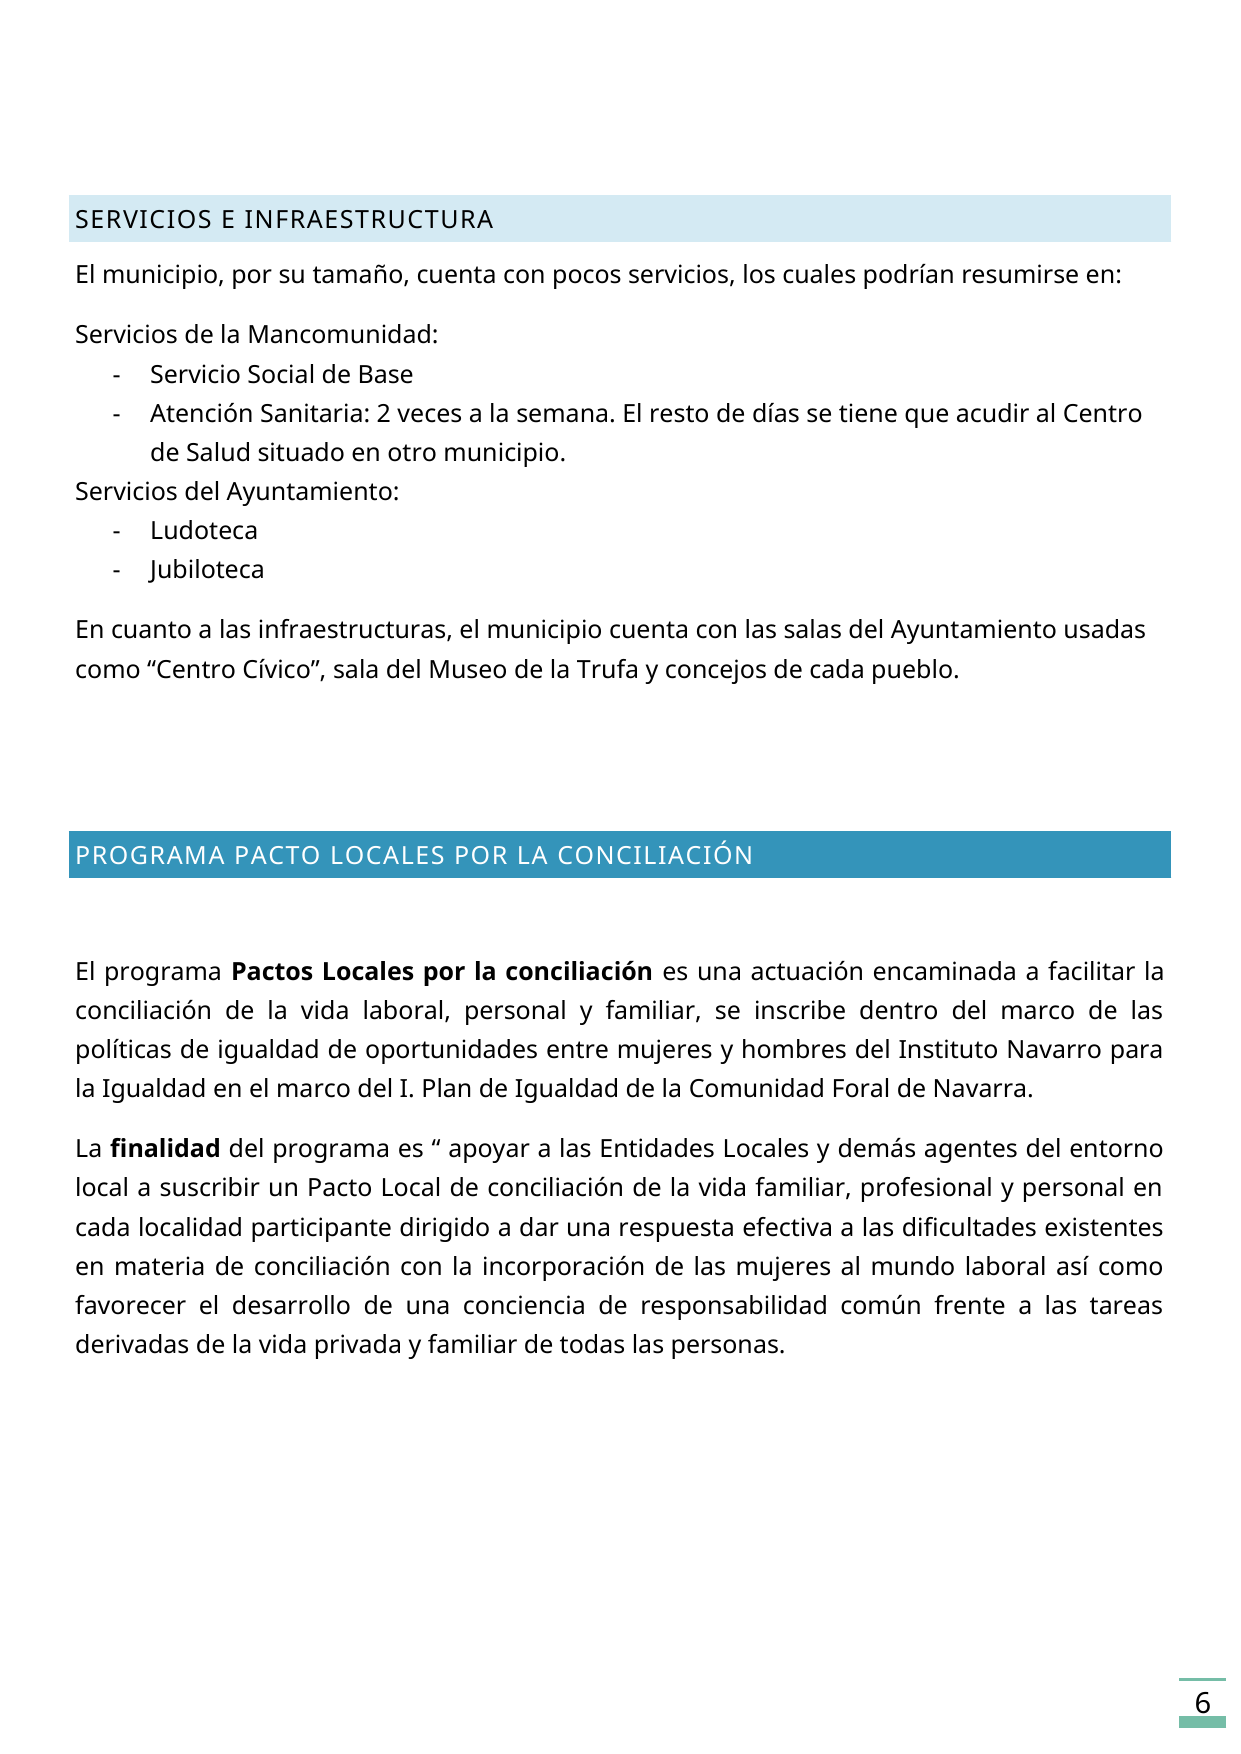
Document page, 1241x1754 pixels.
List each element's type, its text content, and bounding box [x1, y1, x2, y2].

list Jubiloteca [112, 552, 1165, 586]
text En cuanto a las infraestructuras, el municipio cuenta con las salas del Ayuntamiento usadas como “Centro Cívico”, sala del Museo de la Trufa y concejos de cada pueblo. [75, 612, 1165, 685]
subtitle PROGRAMA PACTO LOCALES POR LA CONCILIACIÓN [75, 838, 1165, 872]
list Ludoteca [112, 513, 1165, 547]
list Servicio Social de Base [112, 356, 1165, 390]
subtitle SERVICIOS E INFRAESTRUCTURA [75, 201, 1165, 235]
text Servicios del Ayuntamiento: [75, 474, 1165, 508]
list Atención Sanitaria: 2 veces a la semana. El resto de días se tiene que acudir al Centro de Salud situado en otro municipio. [112, 395, 1165, 469]
text El programa Pactos Locales por la conciliación es una actuación encaminada a facilitar la conciliación de la vida laboral, personal y familiar, se inscribe dentro del marco de las políticas de igualdad de oportunidades entre mujeres y hombres del Instituto Navarro para la Igualdad en el marco del I. Plan de Igualdad de la Comunidad Foral de Navarra. [75, 953, 1165, 1105]
text El municipio, por su tamaño, cuenta con pocos servicios, los cuales podrían resumirse en: [75, 257, 1165, 291]
text Servicios de la Mancomunidad: [75, 317, 1165, 351]
text La finalidad del programa es “ apoyar a las Entidades Locales y demás agentes del entorno local a suscribir un Pacto Local de conciliación de la vida familiar, profesional y personal en cada localidad participante dirigido a dar una respuesta efectiva a las dificultades existentes en materia de conciliación con la incorporación de las mujeres al mundo laboral así como favorecer el desarrollo de una conciencia de responsabilidad común frente a las tareas derivadas de la vida privada y familiar de todas las personas. [75, 1131, 1165, 1361]
